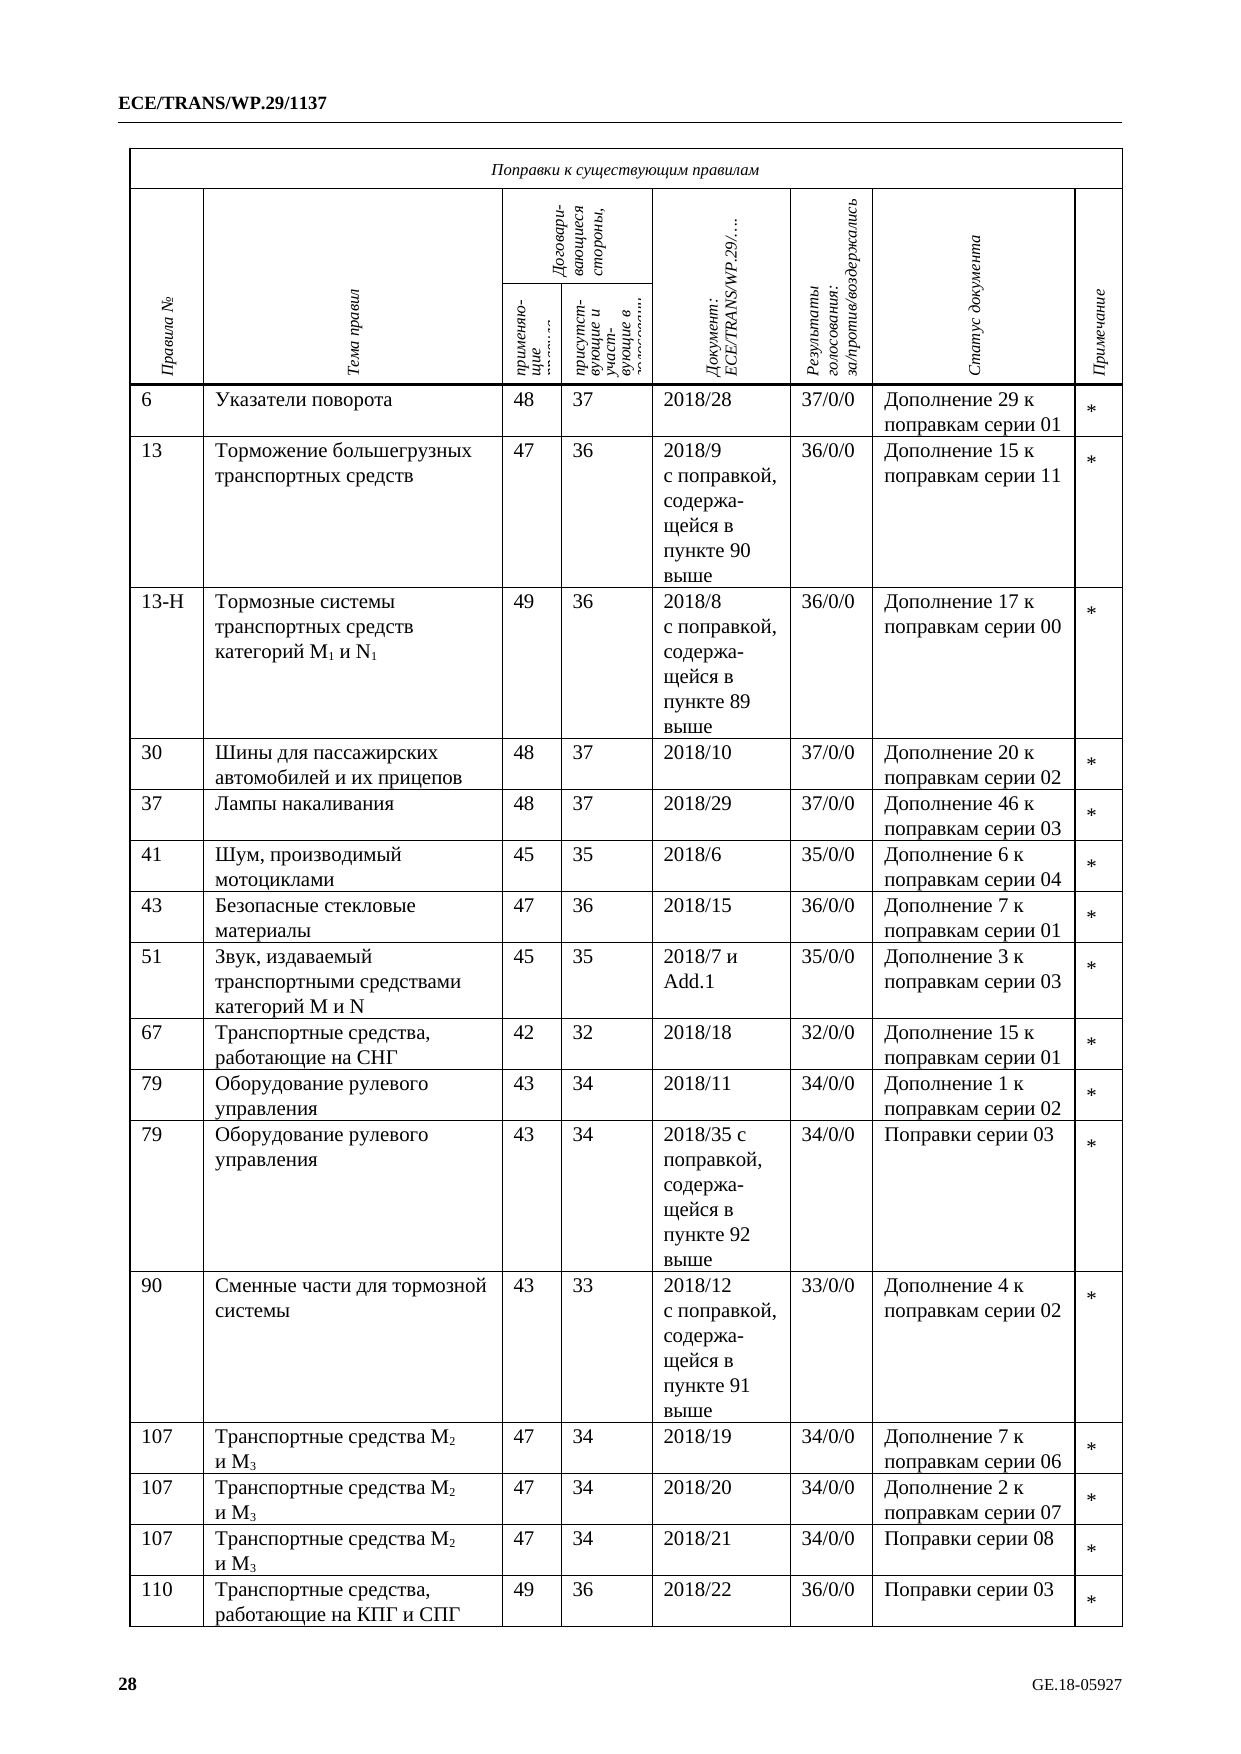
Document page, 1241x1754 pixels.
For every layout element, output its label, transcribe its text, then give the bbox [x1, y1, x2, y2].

table_cell Тема правил [204, 189, 502, 382]
table_cell 37 [562, 739, 652, 789]
table_cell Транспортные средства M2 и M3 [204, 1474, 502, 1524]
table_cell Дополнение 7 к поправкам серии 01 [873, 892, 1074, 942]
table_cell Дополнение 3 к поправкам серии 03 [873, 943, 1074, 1018]
table_cell 34 [562, 1525, 652, 1575]
table_cell * [1076, 1423, 1122, 1473]
table_cell * [1076, 1272, 1122, 1422]
table_cell 34/0/0 [791, 1423, 872, 1473]
table_cell 90 [131, 1272, 203, 1422]
table_cell Дополнение 20 к поправкам серии 02 [873, 739, 1074, 789]
table_cell Дополнение 17 к поправкам серии 00 [873, 588, 1074, 738]
table_cell 45 [503, 943, 561, 1018]
table_cell 2018/29 [653, 790, 790, 840]
table_cell 37 [131, 790, 203, 840]
table_cell 48 [503, 739, 561, 789]
table_cell Шум, производимый мотоциклами [204, 841, 502, 891]
table_cell * [1076, 1070, 1122, 1120]
table_cell Дополнение 7 к поправкам серии 06 [873, 1423, 1074, 1473]
table_cell * [1076, 892, 1122, 942]
table_cell Договари-вающиеся стороны, [503, 189, 652, 283]
table_cell 34 [562, 1070, 652, 1120]
table_cell 51 [131, 943, 203, 1018]
table_cell 110 [131, 1576, 203, 1626]
table_cell Указатели поворота [204, 386, 502, 436]
table_cell 67 [131, 1019, 203, 1069]
table_cell 32 [562, 1019, 652, 1069]
table_cell применяю-щие правила [503, 284, 561, 382]
table_cell 36 [562, 588, 652, 738]
table_cell 47 [503, 892, 561, 942]
table_cell 48 [503, 790, 561, 840]
table_cell 2018/20 [653, 1474, 790, 1524]
table_cell Транспортные средства, работающие на СНГ [204, 1019, 502, 1069]
table_cell 6 [131, 386, 203, 436]
table_cell 45 [503, 841, 561, 891]
table_cell 37/0/0 [791, 739, 872, 789]
table_header Поправки к существующим правилам [131, 149, 1122, 188]
table_cell Результаты голосования: за/против/воздержались [791, 189, 872, 382]
table_cell * [1076, 1525, 1122, 1575]
table_cell 2018/18 [653, 1019, 790, 1069]
table_cell 32/0/0 [791, 1019, 872, 1069]
table_cell 2018/19 [653, 1423, 790, 1473]
table_cell Транспортные средства M2 и M3 [204, 1525, 502, 1575]
table_cell 2018/6 [653, 841, 790, 891]
table_cell Поправки серии 03 [873, 1576, 1074, 1626]
table_cell 37/0/0 [791, 386, 872, 436]
table_cell Звук, издаваемый транспортными средствами категорий M и N [204, 943, 502, 1018]
table_cell 43 [503, 1272, 561, 1422]
table_cell 47 [503, 437, 561, 587]
table_cell Торможение большегрузных транспортных средств [204, 437, 502, 587]
table_cell 79 [131, 1121, 203, 1271]
table_cell 107 [131, 1423, 203, 1473]
table_cell Примечание [1076, 189, 1122, 382]
table_cell 42 [503, 1019, 561, 1069]
table_cell 36/0/0 [791, 1576, 872, 1626]
table_cell * [1076, 841, 1122, 891]
table_cell Сменные части для тормозной системы [204, 1272, 502, 1422]
table_cell 2018/15 [653, 892, 790, 942]
table_cell 13-H [131, 588, 203, 738]
table_cell * [1076, 1576, 1122, 1626]
table_cell 43 [503, 1121, 561, 1271]
table_cell Поправки серии 03 [873, 1121, 1074, 1271]
table_cell 2018/21 [653, 1525, 790, 1575]
table_cell 36/0/0 [791, 588, 872, 738]
table_cell Поправки серии 08 [873, 1525, 1074, 1575]
table_cell 48 [503, 386, 561, 436]
table_cell Безопасные стекловые материалы [204, 892, 502, 942]
table_cell 2018/12 с поправкой, содержа-щейся в пункте 91 выше [653, 1272, 790, 1422]
table_cell Дополнение 29 к поправкам серии 01 [873, 386, 1074, 436]
table_cell 36/0/0 [791, 892, 872, 942]
table_cell 35 [562, 943, 652, 1018]
table_cell 36 [562, 892, 652, 942]
table_cell 35/0/0 [791, 841, 872, 891]
table_cell 79 [131, 1070, 203, 1120]
table_cell 107 [131, 1474, 203, 1524]
table_cell * [1076, 739, 1122, 789]
table_cell * [1076, 1019, 1122, 1069]
table_cell 2018/22 [653, 1576, 790, 1626]
table_cell 2018/11 [653, 1070, 790, 1120]
table_cell * [1076, 943, 1122, 1018]
table_cell 33 [562, 1272, 652, 1422]
table_cell Дополнение 2 к поправкам серии 07 [873, 1474, 1074, 1524]
table_cell * [1076, 437, 1122, 587]
table_cell 34 [562, 1423, 652, 1473]
table_cell Тормозные системы транспортных средств категорий M1 и N1 [204, 588, 502, 738]
table_cell Лампы накаливания [204, 790, 502, 840]
table_cell 34/0/0 [791, 1121, 872, 1271]
table_cell Транспортные средства M2 и M3 [204, 1423, 502, 1473]
table_cell 37 [562, 790, 652, 840]
table_cell 34 [562, 1474, 652, 1524]
table_cell 2018/8 с поправкой, содержа-щейся в пункте 89 выше [653, 588, 790, 738]
table_cell Дополнение 4 к поправкам серии 02 [873, 1272, 1074, 1422]
table_cell присутст-вующие и участ-вующие в голосовании [562, 284, 652, 382]
table_cell * [1076, 1474, 1122, 1524]
table_cell 47 [503, 1423, 561, 1473]
table_cell * [1076, 790, 1122, 840]
table_cell 43 [131, 892, 203, 942]
table_cell 34/0/0 [791, 1474, 872, 1524]
table_cell Дополнение 15 к поправкам серии 01 [873, 1019, 1074, 1069]
table_cell 49 [503, 1576, 561, 1626]
table_cell 36 [562, 437, 652, 587]
table_cell Дополнение 15 к поправкам серии 11 [873, 437, 1074, 587]
table_cell 30 [131, 739, 203, 789]
table_cell Дополнение 46 к поправкам серии 03 [873, 790, 1074, 840]
table_cell Документ: ECE/TRANS/WP.29/…. [653, 189, 790, 382]
table_cell 13 [131, 437, 203, 587]
table_cell 35 [562, 841, 652, 891]
table_cell 2018/35 с поправкой, содержа-щейся в пункте 92 выше [653, 1121, 790, 1271]
table_cell * [1076, 1121, 1122, 1271]
table_cell 36/0/0 [791, 437, 872, 587]
table_cell * [1076, 588, 1122, 738]
table_cell 2018/9 с поправкой, содержа-щейся в пункте 90 выше [653, 437, 790, 587]
table_cell 2018/10 [653, 739, 790, 789]
table_cell 41 [131, 841, 203, 891]
table_cell Оборудование рулевого управления [204, 1121, 502, 1271]
table_cell 107 [131, 1525, 203, 1575]
table_cell 47 [503, 1525, 561, 1575]
table_cell Дополнение 6 к поправкам серии 04 [873, 841, 1074, 891]
table_cell * [1076, 386, 1122, 436]
table_cell Статус документа [873, 189, 1074, 382]
table_cell Транспортные средства, работающие на КПГ и СПГ [204, 1576, 502, 1626]
table_cell 37 [562, 386, 652, 436]
table_cell 49 [503, 588, 561, 738]
table_cell Шины для пассажирских автомобилей и их прицепов [204, 739, 502, 789]
table_cell 36 [562, 1576, 652, 1626]
table_cell 33/0/0 [791, 1272, 872, 1422]
table_cell 43 [503, 1070, 561, 1120]
table_cell 2018/28 [653, 386, 790, 436]
table_cell 34 [562, 1121, 652, 1271]
table_cell 34/0/0 [791, 1070, 872, 1120]
table_cell Оборудование рулевого управления [204, 1070, 502, 1120]
table_cell 37/0/0 [791, 790, 872, 840]
table_cell 47 [503, 1474, 561, 1524]
table_cell 34/0/0 [791, 1525, 872, 1575]
table_cell 2018/7 и Add.1 [653, 943, 790, 1018]
table_cell 35/0/0 [791, 943, 872, 1018]
table_cell Правила № [131, 189, 203, 382]
table_cell Дополнение 1 к поправкам серии 02 [873, 1070, 1074, 1120]
